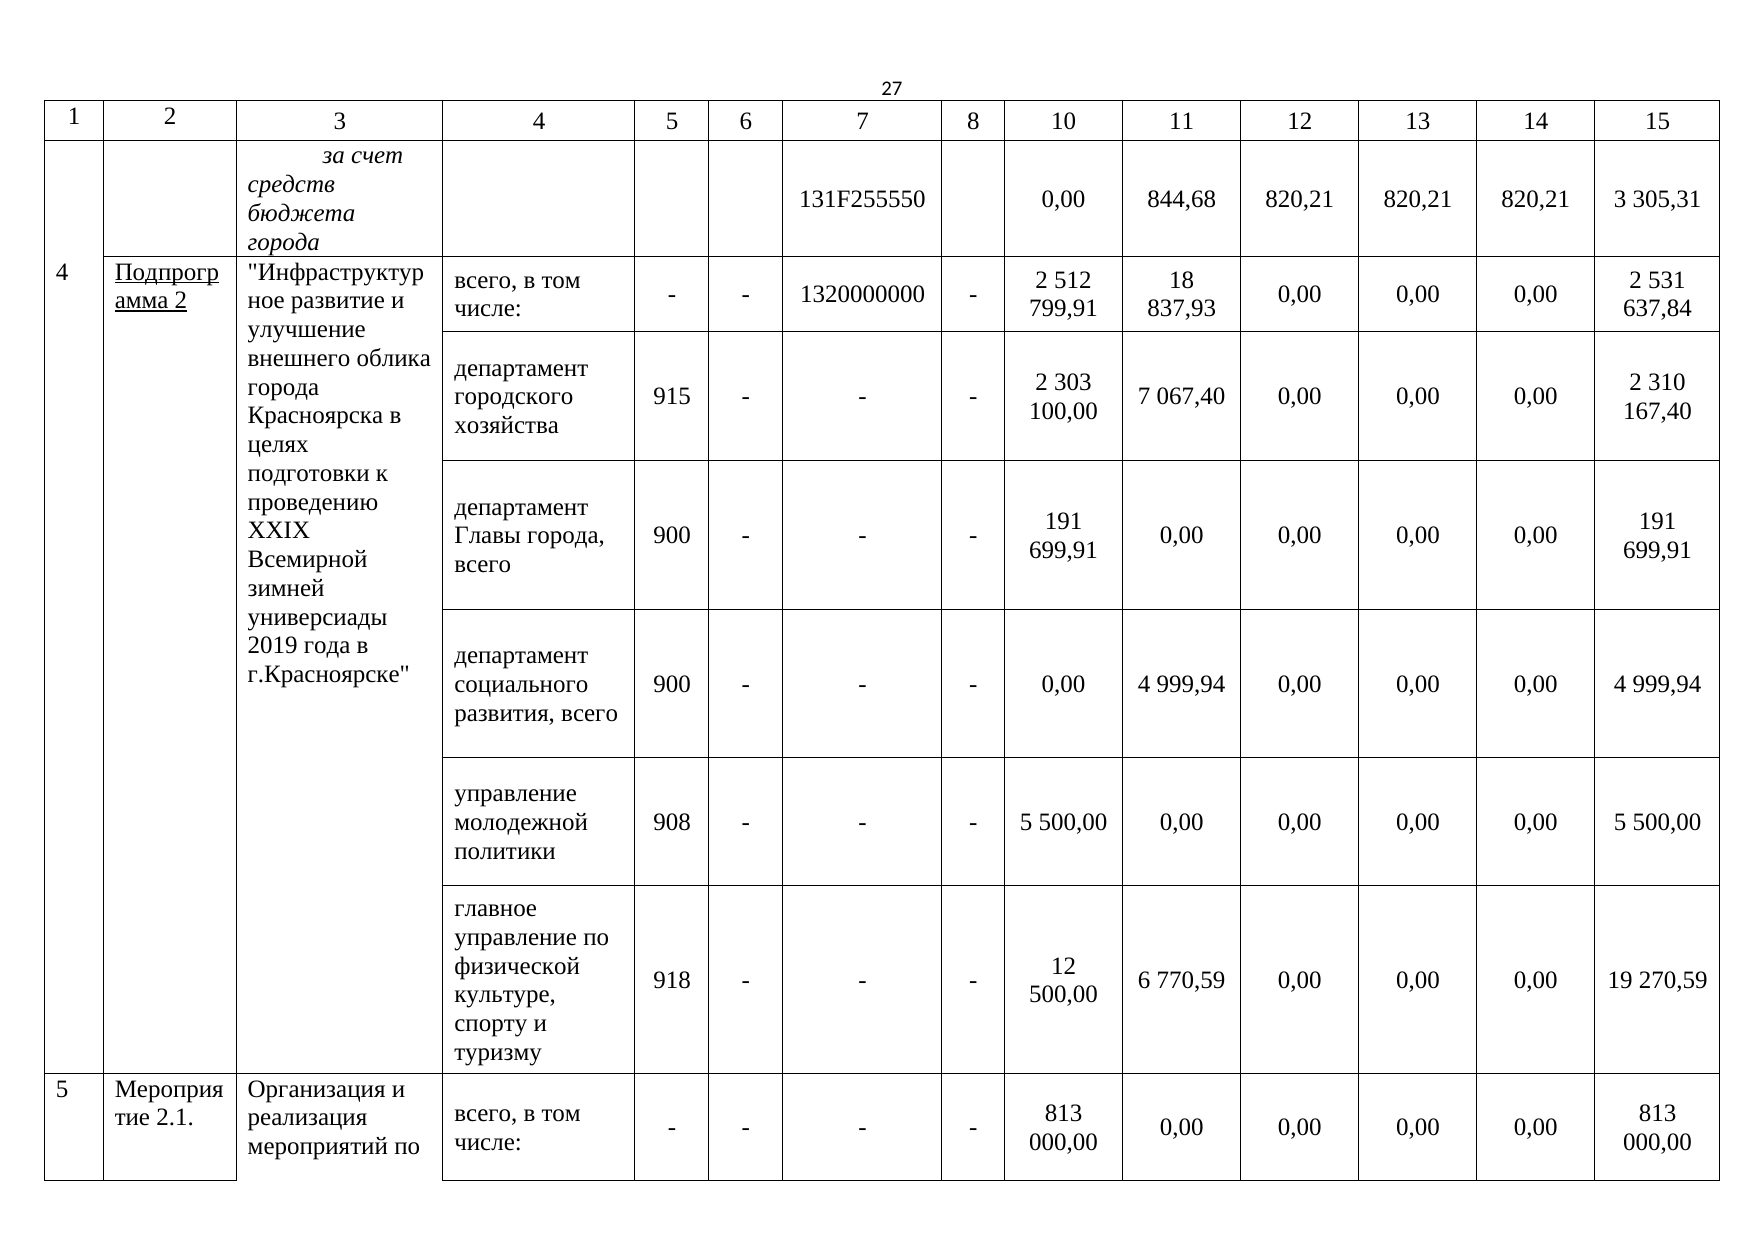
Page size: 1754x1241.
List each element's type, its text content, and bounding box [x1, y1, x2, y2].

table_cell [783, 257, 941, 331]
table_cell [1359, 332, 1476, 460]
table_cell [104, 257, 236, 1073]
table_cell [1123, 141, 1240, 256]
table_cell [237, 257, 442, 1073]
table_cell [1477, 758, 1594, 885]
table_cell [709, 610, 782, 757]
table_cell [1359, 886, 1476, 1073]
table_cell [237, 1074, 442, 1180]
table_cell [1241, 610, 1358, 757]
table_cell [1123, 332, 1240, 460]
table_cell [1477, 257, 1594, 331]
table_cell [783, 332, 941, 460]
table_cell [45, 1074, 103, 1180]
table_header 8 [942, 101, 1004, 139]
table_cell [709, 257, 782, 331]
table_header 15 [1595, 101, 1719, 139]
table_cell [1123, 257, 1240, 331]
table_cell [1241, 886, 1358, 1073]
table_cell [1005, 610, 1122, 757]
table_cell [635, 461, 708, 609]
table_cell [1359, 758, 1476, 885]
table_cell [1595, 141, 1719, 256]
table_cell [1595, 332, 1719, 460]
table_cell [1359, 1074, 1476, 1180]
table_header 10 [1005, 101, 1122, 139]
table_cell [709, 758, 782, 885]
table_header 11 [1123, 101, 1240, 139]
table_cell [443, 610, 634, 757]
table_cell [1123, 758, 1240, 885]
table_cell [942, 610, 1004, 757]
table_header 5 [635, 101, 708, 139]
table_header 3 [237, 101, 442, 139]
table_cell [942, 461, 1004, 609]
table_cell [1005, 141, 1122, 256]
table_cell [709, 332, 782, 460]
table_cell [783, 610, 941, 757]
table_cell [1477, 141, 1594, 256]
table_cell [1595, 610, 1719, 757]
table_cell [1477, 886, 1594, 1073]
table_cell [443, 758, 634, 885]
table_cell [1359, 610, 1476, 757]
table_header 14 [1477, 101, 1594, 139]
table_header 13 [1359, 101, 1476, 139]
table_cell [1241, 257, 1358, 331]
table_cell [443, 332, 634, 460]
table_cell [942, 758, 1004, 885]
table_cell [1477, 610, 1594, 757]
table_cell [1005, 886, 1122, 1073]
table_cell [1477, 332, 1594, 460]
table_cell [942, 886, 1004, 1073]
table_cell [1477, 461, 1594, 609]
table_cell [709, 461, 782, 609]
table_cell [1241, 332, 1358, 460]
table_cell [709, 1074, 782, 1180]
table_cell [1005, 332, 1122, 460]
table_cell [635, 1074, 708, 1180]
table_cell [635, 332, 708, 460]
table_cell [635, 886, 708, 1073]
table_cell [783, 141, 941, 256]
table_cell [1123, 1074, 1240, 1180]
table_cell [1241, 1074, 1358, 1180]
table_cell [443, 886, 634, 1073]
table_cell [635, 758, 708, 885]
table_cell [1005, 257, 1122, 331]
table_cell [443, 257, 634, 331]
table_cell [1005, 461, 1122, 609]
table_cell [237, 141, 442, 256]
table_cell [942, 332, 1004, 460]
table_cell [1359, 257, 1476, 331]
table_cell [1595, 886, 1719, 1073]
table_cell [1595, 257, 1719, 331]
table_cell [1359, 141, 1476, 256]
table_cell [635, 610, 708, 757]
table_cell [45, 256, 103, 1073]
table_header 1 [45, 101, 103, 139]
table_header 6 [709, 101, 782, 139]
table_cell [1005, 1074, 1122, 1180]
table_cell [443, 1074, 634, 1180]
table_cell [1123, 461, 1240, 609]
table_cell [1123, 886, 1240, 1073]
table_header 12 [1241, 101, 1358, 139]
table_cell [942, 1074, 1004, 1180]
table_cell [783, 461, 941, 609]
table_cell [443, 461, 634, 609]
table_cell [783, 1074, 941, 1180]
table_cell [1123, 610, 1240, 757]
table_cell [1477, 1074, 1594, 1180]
table_header 7 [783, 101, 941, 139]
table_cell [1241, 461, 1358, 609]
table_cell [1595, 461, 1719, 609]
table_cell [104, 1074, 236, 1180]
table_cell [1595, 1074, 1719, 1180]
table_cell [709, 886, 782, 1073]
table_header 2 [104, 101, 236, 139]
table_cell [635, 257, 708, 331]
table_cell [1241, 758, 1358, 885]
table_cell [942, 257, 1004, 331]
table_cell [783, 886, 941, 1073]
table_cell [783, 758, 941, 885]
table_header 4 [443, 101, 634, 139]
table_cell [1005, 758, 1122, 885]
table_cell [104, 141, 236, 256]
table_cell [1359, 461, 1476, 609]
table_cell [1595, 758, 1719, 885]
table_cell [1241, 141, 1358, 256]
